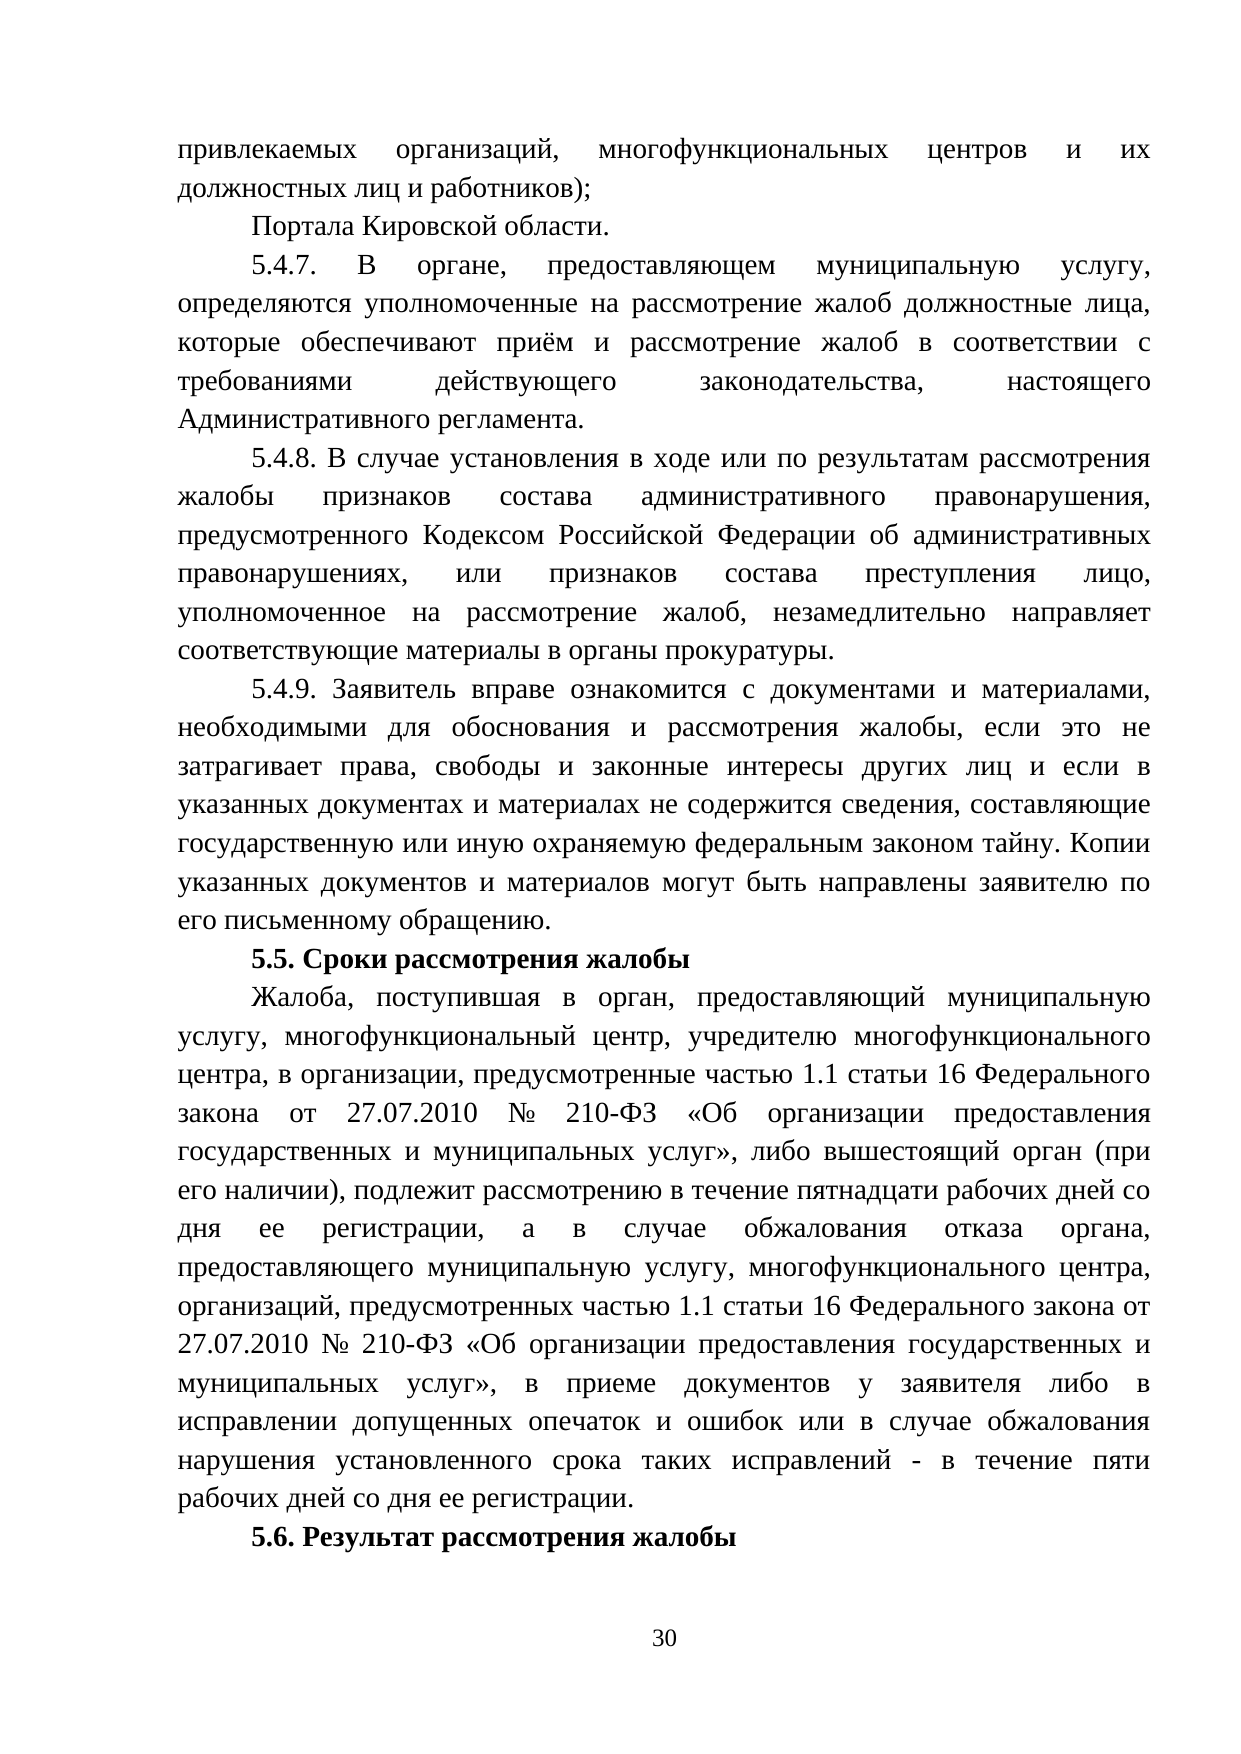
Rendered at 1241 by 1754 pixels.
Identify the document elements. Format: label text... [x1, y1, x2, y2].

text Портала Кировской области. [177, 208, 1152, 242]
text Жалоба, поступившая в орган, предоставляющий муниципальную услугу, многофункциональный центр, учредителю многофункционального центра, в организации, предусмотренные частью 1.1 статьи 16 Федерального закона от 27.07.2010 № 210-ФЗ «Об организации предоставления государственных и муниципальных услуг», либо вышестоящий орган (при его наличии), подлежит рассмотрению в течение пятнадцати рабочих дней со дня ее регистрации, а в случае обжалования отказа органа, предоставляющего муниципальную услугу, многофункционального центра, организаций, предусмотренных частью 1.1 статьи 16 Федерального закона от 27.07.2010 № 210-ФЗ «Об организации предоставления государственных и муниципальных услуг», в приеме документов у заявителя либо в исправлении допущенных опечаток и ошибок или в случае обжалования нарушения установленного срока таких исправлений - в течение пяти рабочих дней со дня ее регистрации. [177, 979, 1152, 1514]
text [177, 131, 1152, 203]
text 5.5. Сроки рассмотрения жалобы [177, 941, 1152, 974]
text 5.4.7. В органе, предоставляющем муниципальную услугу, определяются уполномоченные на рассмотрение жалоб должностные лица, которые обеспечивают приём и рассмотрение жалоб в соответствии с требованиями действующего законодательства, настоящего Административного регламента. [177, 247, 1152, 435]
text 5.4.8. В случае установления в ходе или по результатам рассмотрения жалобы признаков состава административного правонарушения, предусмотренного Кодексом Российской Федерации об административных правонарушениях, или признаков состава преступления лицо, уполномоченное на рассмотрение жалоб, незамедлительно направляет соответствующие материалы в органы прокуратуры. [177, 440, 1152, 666]
text 5.4.9. Заявитель вправе ознакомится с документами и материалами, необходимыми для обоснования и рассмотрения жалобы, если это не затрагивает права, свободы и законные интересы других лиц и если в указанных документах и материалах не содержится сведения, составляющие государственную или иную охраняемую федеральным законом тайну. Копии указанных документов и материалов могут быть направлены заявителю по его письменному обращению. [177, 671, 1152, 936]
text 5.6. Результат рассмотрения жалобы [177, 1519, 1152, 1552]
